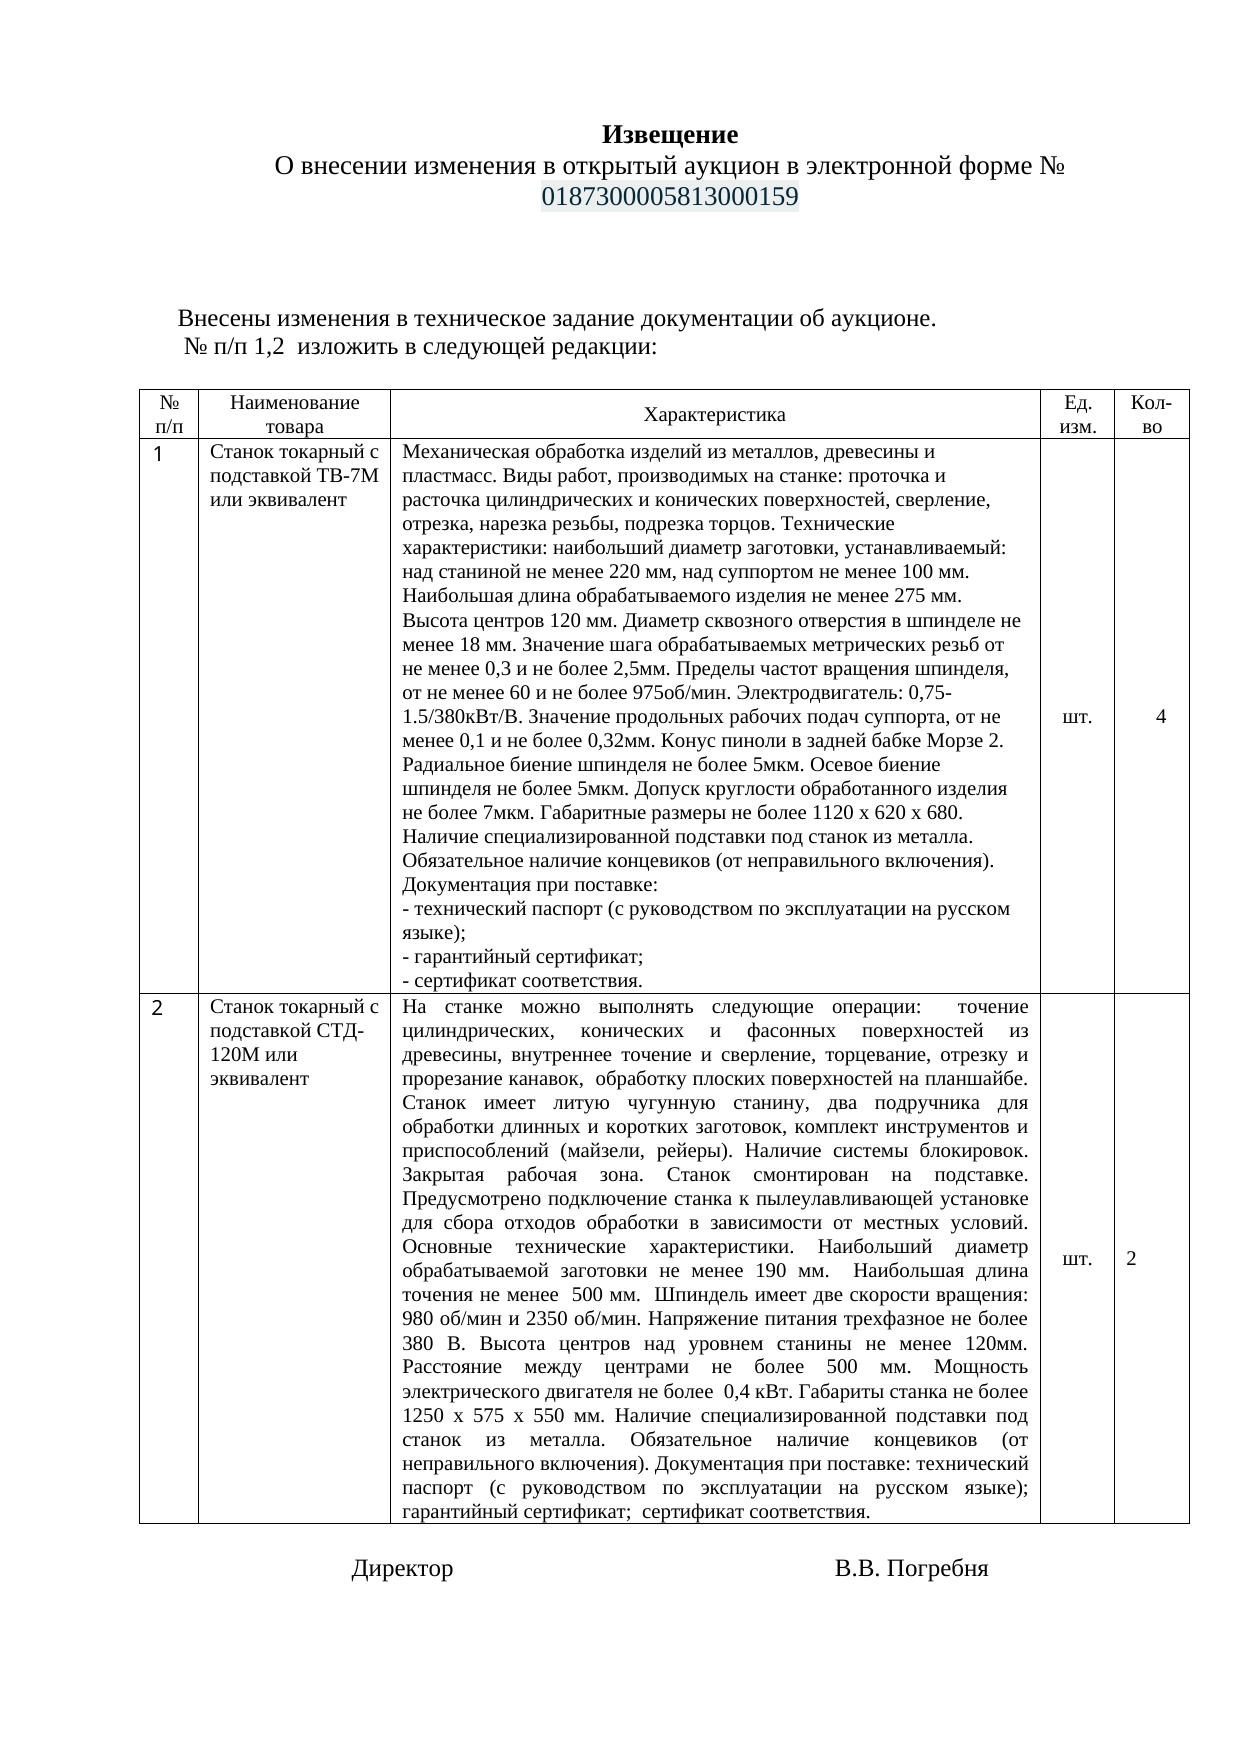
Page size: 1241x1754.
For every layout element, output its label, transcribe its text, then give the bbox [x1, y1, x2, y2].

table_cell Станок токарный с подставкой ТВ-7М или эквивалент [199, 439, 390, 992]
table_cell шт. [1041, 439, 1114, 992]
table_cell 1 [140, 439, 198, 992]
table_cell 4 [1115, 439, 1189, 992]
table_header Наименование товара [199, 390, 390, 438]
table_header Характеристика [391, 390, 1040, 438]
text Директор В.В. Погребня [177, 1553, 1163, 1581]
table_cell Станок токарный с подставкой СТД-120М или эквивалент [199, 994, 390, 1523]
text Извещение [177, 118, 1163, 149]
table_cell шт. [1041, 994, 1114, 1523]
table_cell На станке можно выполнять следующие операции: точение цилиндрических, конических и фасонных поверхностей из древесины, внутреннее точение и сверление, торцевание, отрезку и прорезание канавок, обработку плоских поверхностей на планшайбе. Станок имеет литую чугунную станину, два подручника для обработки длинных и коротких заготовок, комплект инструментов и приспособлений (майзели, рейеры). Наличие системы блокировок. Закрытая рабочая зона. Станок смонтирован на подставке. Предусмотрено подключение станка к пылеулавливающей установке для сбора отходов обработки в зависимости от местных условий. Основные технические характеристики. Наибольший диаметр обрабатываемой заготовки не менее . Наибольшая длина точения не менее . Шпиндель имеет две скорости вращения: 980 об/мин и 2350 об/мин. Напряжение питания трехфазное не более 380 В. Высота центров над уровнем станины не менее 120мм. Расстояние между центрами не более . Мощность электрического двигателя не более 0,4 кВт. Габариты станка не более 1250 х 575 х . Наличие специализированной подставки под станок из металла. Обязательное наличие концевиков (от неправильного включения). Документация при поставке: технический паспорт (с руководством по эксплуатации на русском языке); гарантийный сертификат; сертификат соответствия. [391, 994, 1040, 1523]
text Внесены изменения в техническое задание документации об аукционе. [177, 303, 1163, 331]
table_cell Механическая обработка изделий из металлов, древесины и пластмасс. Виды работ, производимых на станке: проточка и расточка цилиндрических и конических поверхностей, сверление, отрезка, нарезка резьбы, подрезка торцов. Технические характеристики: наибольший диаметр заготовки, устанавливаемый: над станиной не менее , над суппортом не менее . Наибольшая длина обрабатываемого изделия не менее . Высота центров . Диаметр сквозного отверстия в шпинделе не менее . Значение шага обрабатываемых метрических резьб от не менее 0,3 и не более 2,5мм. Пределы частот вращения шпинделя, от не менее 60 и не более 975об/мин. Электродвигатель: 0,75-1.5/380кВт/В. Значение продольных рабочих подач суппорта, от не менее 0,1 и не более 0,32мм. Конус пиноли в задней бабке Морзе 2. Радиальное биение шпинделя не более 5мкм. Осевое биение шпинделя не более 5мкм. Допуск круглости обработанного изделия не более 7мкм. Габаритные размеры не более 1120 х 620 х 680. Наличие специализированной подставки под станок из металла. Обязательное наличие концевиков (от неправильного включения). Документация при поставке: - технический паспорт (с руководством по эксплуатации на русском языке); - гарантийный сертификат; - сертификат соответствия. [391, 439, 1040, 992]
table_cell 2 [1115, 994, 1189, 1523]
table_header Ед. изм. [1041, 390, 1114, 438]
text № п/п 1,2 изложить в следующей редакции: [177, 331, 1163, 360]
table_cell 2 [140, 994, 198, 1523]
table_header Кол-во [1115, 390, 1189, 438]
text О внесении изменения в открытый аукцион в электронной форме № 0187300005813000159 [177, 149, 1163, 212]
table_header № п/п [140, 390, 198, 438]
